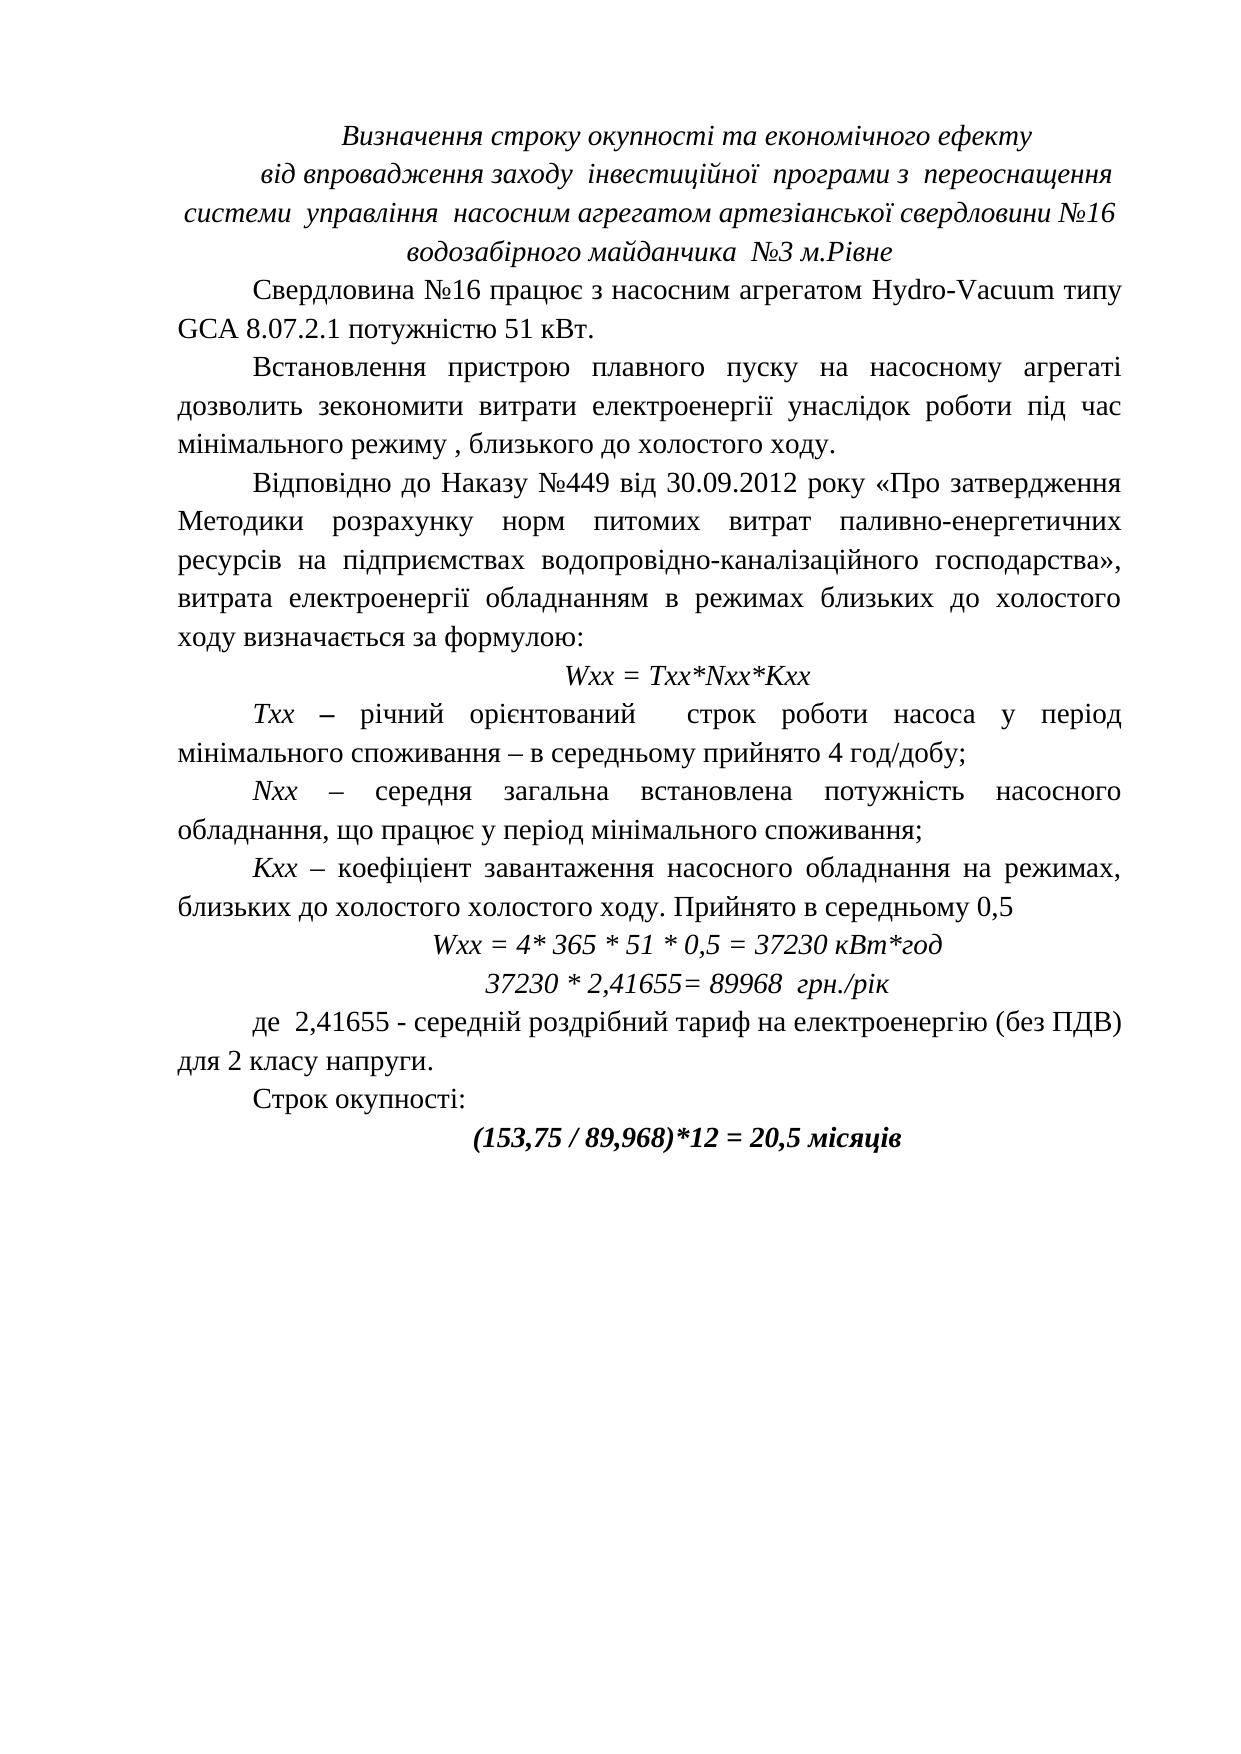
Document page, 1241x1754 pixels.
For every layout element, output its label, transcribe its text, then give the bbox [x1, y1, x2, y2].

text Свердловина №16 працює з насосним агрегатом Hydro-Vacuum типу GCA 8.07.2.1 потужністю 51 кВт. [177, 272, 1122, 344]
text Тхх – річний орієнтований строк роботи насоса у період мінімального споживання – в середньому прийнято 4 год/добу; [177, 696, 1122, 768]
text Wхх = 4* 365 * 51 * 0,5 = 37230 кВт*год [177, 927, 1122, 961]
text від впровадження заходу інвестиційної програми з переоснащення системи управління насосним агрегатом артезіанської свердловини №16 водозабірного майданчика №3 м.Рівне [133, 157, 1166, 267]
text Встановлення пристрою плавного пуску на насосному агрегаті дозволить зекономити витрати електроенергії унаслідок роботи під час мінімального режиму , близького до холостого ходу. [177, 349, 1122, 460]
text Визначення строку окупності та економічного ефекту [133, 118, 1166, 152]
text Строк окупності: [177, 1082, 1122, 1115]
text Кхх – коефіціент завантаження насосного обладнання на режимах, близьких до холостого холостого ходу. Прийнято в середньому 0,5 [177, 850, 1122, 922]
text де 2,41655 - середній роздрібний тариф на електроенергію (без ПДВ) для 2 класу напруги. [177, 1004, 1122, 1077]
text Nхх – середня загальна встановлена потужність насосного обладнання, що працює у період мінімального споживання; [177, 773, 1122, 845]
text Відповідно до Наказу №449 від 30.09.2012 року «Про затвердження Методики розрахунку норм питомих витрат паливно-енергетичних ресурсів на підприємствах водопровідно-каналізаційного господарства», витрата електроенергії обладнанням в режимах близьких до холостого ходу визначається за формулою: [177, 465, 1122, 653]
text 37230 * 2,41655= 89968 грн./рік [177, 966, 1122, 999]
text (153,75 / 89,968)*12 = 20,5 місяців [177, 1120, 1122, 1154]
text Wхх = Тхх*Nхх*Кхх [177, 658, 1122, 691]
